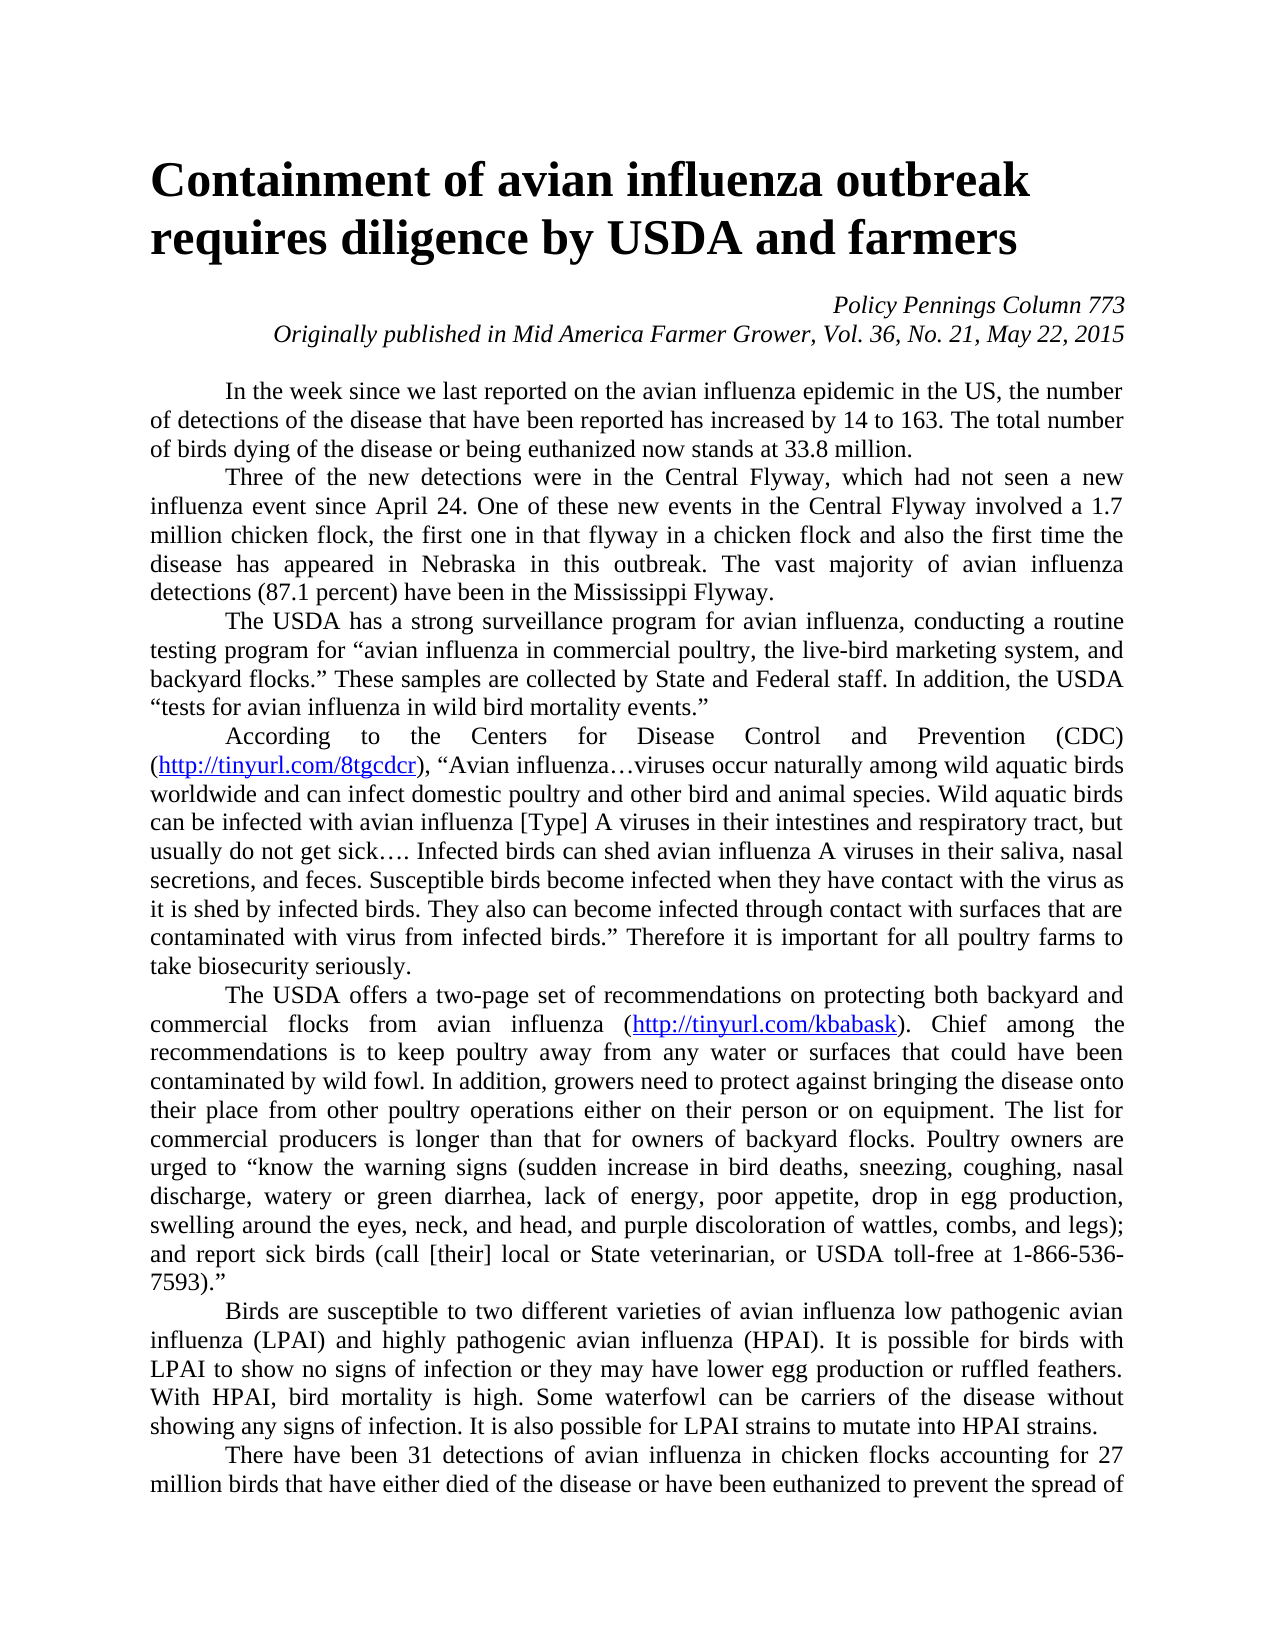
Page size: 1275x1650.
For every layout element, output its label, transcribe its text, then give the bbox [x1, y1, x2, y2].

text Originally published in Mid America Farmer Grower, Vol. 36, No. 21, May 22, 2015 [150, 319, 1125, 347]
text The USDA offers a two-page set of recommendations on protecting both backyard and commercial flocks from avian influenza (http://tinyurl.com/kbabask). Chief among the recommendations is to keep poultry away from any water or surfaces that could have been contaminated by wild fowl. In addition, growers need to protect against bringing the disease onto their place from other poultry operations either on their person or on equipment. The list for commercial producers is longer than that for owners of backyard flocks. Poultry owners are urged to “know the warning signs (sudden increase in bird deaths, sneezing, coughing, nasal discharge, watery or green diarrhea, lack of energy, poor appetite, drop in egg production, swelling around the eyes, neck, and head, and purple discoloration of wattles, combs, and legs); and report sick birds (call [their] local or State veterinarian, or USDA toll-free at 1-866-536-7593).” [150, 980, 1125, 1296]
text Containment of avian influenza outbreak requires diligence by USDA and farmers [150, 150, 1125, 265]
text The USDA has a strong surveillance program for avian influenza, conducting a routine testing program for “avian influenza in commercial poultry, the live-bird marketing system, and backyard flocks.” These samples are collected by State and Federal staff. In addition, the USDA “tests for avian influenza in wild bird mortality events.” [150, 606, 1125, 721]
text According to the Centers for Disease Control and Prevention (CDC) (http://tinyurl.com/8tgcdcr), “Avian influenza…viruses occur naturally among wild aquatic birds worldwide and can infect domestic poultry and other bird and animal species. Wild aquatic birds can be infected with avian influenza [Type] A viruses in their intestines and respiratory tract, but usually do not get sick…. Infected birds can shed avian influenza A viruses in their saliva, nasal secretions, and feces. Susceptible birds become infected when they have contact with the virus as it is shed by infected birds. They also can become infected through contact with surfaces that are contaminated with virus from infected birds.” Therefore it is important for all poultry farms to take biosecurity seriously. [150, 721, 1125, 980]
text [150, 1440, 1125, 1497]
text In the week since we last reported on the avian influenza epidemic in the US, the number of detections of the disease that have been reported has increased by 14 to 163. The total number of birds dying of the disease or being euthanized now stands at 33.8 million. [150, 376, 1125, 462]
text Three of the new detections were in the Central Flyway, which had not seen a new influenza event since April 24. One of these new events in the Central Flyway involved a 1.7 million chicken flock, the first one in that flyway in a chicken flock and also the first time the disease has appeared in Nebraska in this outbreak. The vast majority of avian influenza detections (87.1 percent) have been in the Mississippi Flyway. [150, 462, 1125, 606]
text Policy Pennings Column 773 [150, 290, 1125, 319]
text Birds are susceptible to two different varieties of avian influenza low pathogenic avian influenza (LPAI) and highly pathogenic avian influenza (HPAI). It is possible for birds with LPAI to show no signs of infection or they may have lower egg production or ruffled feathers. With HPAI, bird mortality is high. Some waterfowl can be carriers of the disease without showing any signs of infection. It is also possible for LPAI strains to mutate into HPAI strains. [150, 1296, 1125, 1440]
